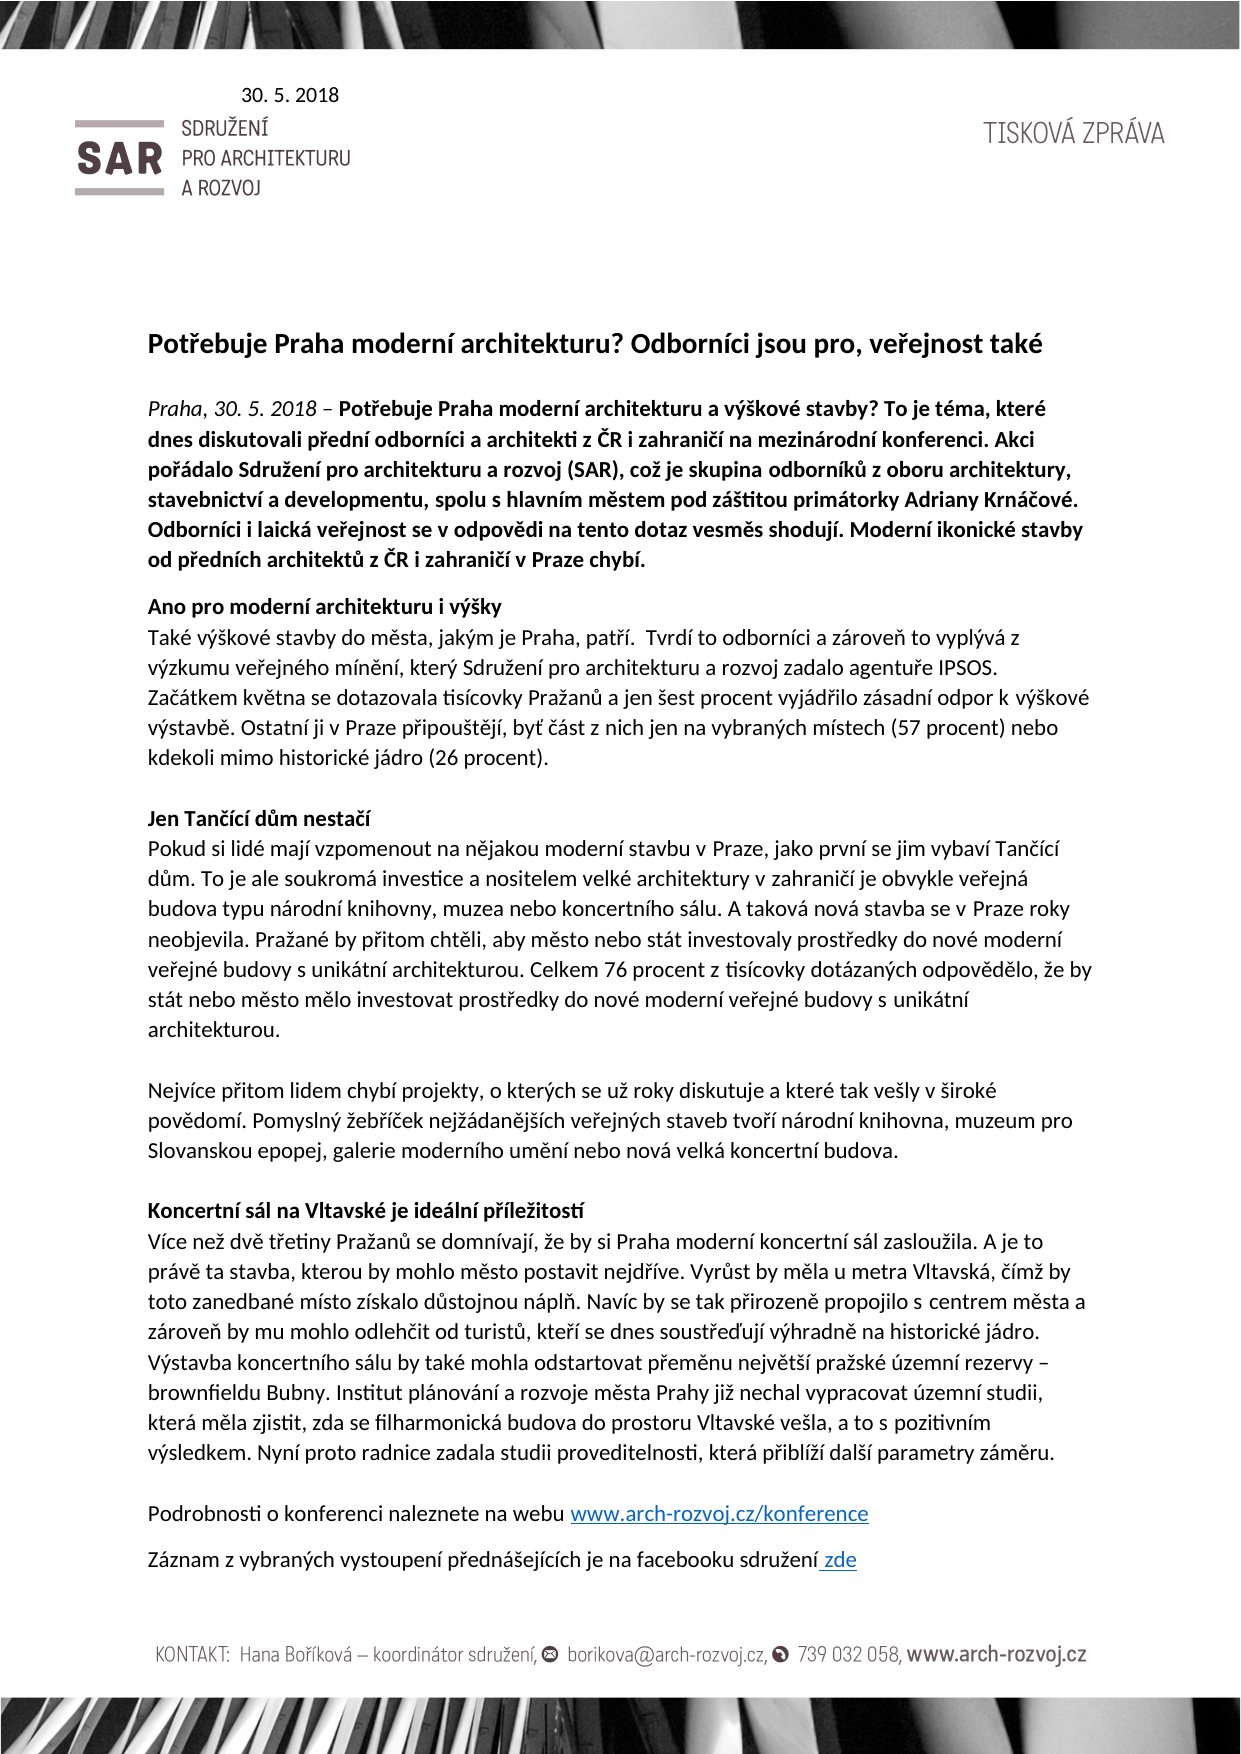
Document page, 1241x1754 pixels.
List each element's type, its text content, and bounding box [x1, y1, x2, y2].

text Více než dvě třetiny Pražanů se domnívají, že by si Praha moderní koncertní sál zasloužila. A je to právě ta stavba, kterou by mohlo město postavit nejdříve. Vyrůst by měla u metra Vltavská, čímž by toto zanedbané místo získalo důstojnou náplň. Navíc by se tak přirozeně propojilo s centrem města a zároveň by mu mohlo odlehčit od turistů, kteří se dnes soustřeďují výhradně na historické jádro. Výstavba koncertního sálu by také mohla odstartovat přeměnu největší pražské územní rezervy – brownfieldu Bubny. Institut plánování a rozvoje města Prahy již nechal vypracovat územní studii, která měla zjistit, zda se filharmonická budova do prostoru Vltavské vešla, a to s pozitivním výsledkem. Nyní proto radnice zadala studii proveditelnosti, která přiblíží další parametry záměru. [148, 1227, 1092, 1466]
picture [0, 1623, 1241, 1754]
text Jen Tančící dům nestačí [148, 804, 1092, 832]
text Potřebuje Praha moderní architekturu? Odborníci jsou pro, veřejnost také [148, 325, 1092, 361]
picture [0, 1, 1240, 203]
text Praha, 30. 5. 2018 – Potřebuje Praha moderní architekturu a výškové stavby? To je téma, které dnes diskutovali přední odborníci a architekti z ČR i zahraničí na mezinárodní konferenci. Akci pořádalo Sdružení pro architekturu a rozvoj (SAR), což je skupina odborníků z oboru architektury, stavebnictví a developmentu, spolu s hlavním městem pod záštitou primátorky Adriany Krnáčové. Odborníci i laická veřejnost se v odpovědi na tento dotaz vesměs shodují. Moderní ikonické stavby od předních architektů z ČR i zahraničí v Praze chybí. [148, 394, 1092, 574]
text Koncertní sál na Vltavské je ideální příležitostí [148, 1197, 1092, 1225]
text Záznam z vybraných vystoupení přednášejících je na facebooku sdružení zde [148, 1546, 1092, 1574]
text Pokud si lidé mají vzpomenout na nějakou moderní stavbu v Praze, jako první se jim vybaví Tančící dům. To je ale soukromá investice a nositelem velké architektury v zahraničí je obvykle veřejná budova typu národní knihovny, muzea nebo koncertního sálu. A taková nová stavba se v Praze roky neobjevila. Pražané by přitom chtěli, aby město nebo stát investovaly prostředky do nové moderní veřejné budovy s unikátní architekturou. Celkem 76 procent z tisícovky dotázaných odpovědělo, že by stát nebo město mělo investovat prostředky do nové moderní veřejné budovy s unikátní architekturou. [148, 834, 1092, 1043]
text Ano pro moderní architekturu i výšky [148, 592, 1092, 621]
text Také výškové stavby do města, jakým je Praha, patří. Tvrdí to odborníci a zároveň to vyplývá z výzkumu veřejného mínění, který Sdružení pro architekturu a rozvoj zadalo agentuře IPSOS. Začátkem května se dotazovala tisícovky Pražanů a jen šest procent vyjádřilo zásadní odpor k výškové výstavbě. Ostatní ji v Praze připouštějí, byť část z nich jen na vybraných místech (57 procent) nebo kdekoli mimo historické jádro (26 procent). [148, 623, 1092, 772]
text Nejvíce přitom lidem chybí projekty, o kterých se už roky diskutuje a které tak vešly v široké povědomí. Pomyslný žebříček nejžádanějších veřejných staveb tvoří národní knihovna, muzeum pro Slovanskou epopej, galerie moderního umění nebo nová velká koncertní budova. [148, 1076, 1092, 1164]
text Podrobnosti o konferenci naleznete na webu www.arch-rozvoj.cz/konference [148, 1499, 1092, 1527]
